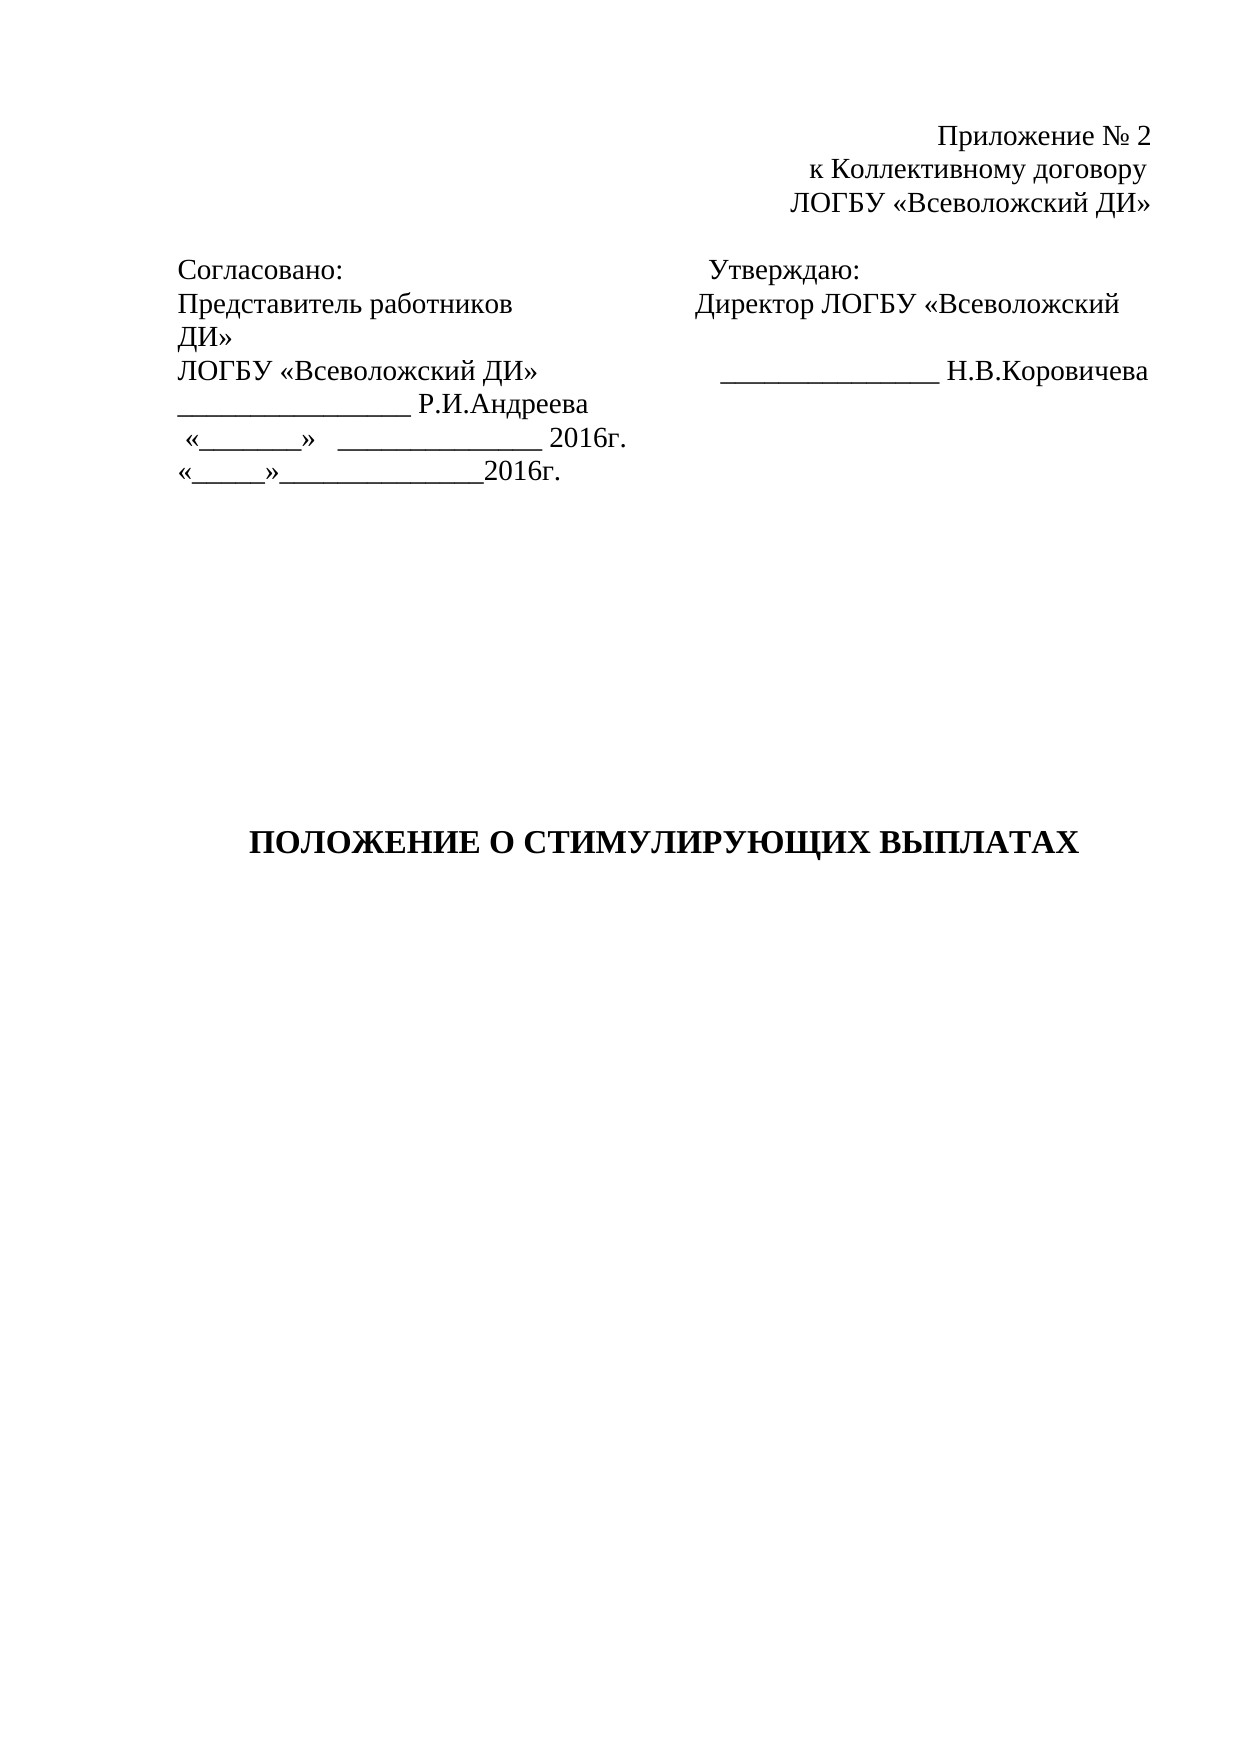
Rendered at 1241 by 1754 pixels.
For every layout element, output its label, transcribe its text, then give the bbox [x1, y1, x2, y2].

text Приложение № 2 [177, 118, 1152, 152]
text Согласовано: Утверждаю: [177, 252, 1152, 286]
text ЛОГБУ «Всеволожский ДИ» _______________ Н.В.Коровичева [177, 353, 1152, 386]
text ЛОГБУ «Всеволожский ДИ» [177, 185, 1152, 219]
text Представитель работников Директор ЛОГБУ «Всеволожский ДИ» [177, 286, 1152, 353]
text ПОЛОЖЕНИЕ О СТИМУЛИРУЮЩИХ ВЫПЛАТАХ [177, 822, 1152, 861]
text к Коллективному договору [177, 152, 1152, 185]
text «_______» ______________ 2016г. «_____»______________2016г. [177, 420, 1152, 487]
text ________________ Р.И.Андреева [177, 386, 1152, 420]
